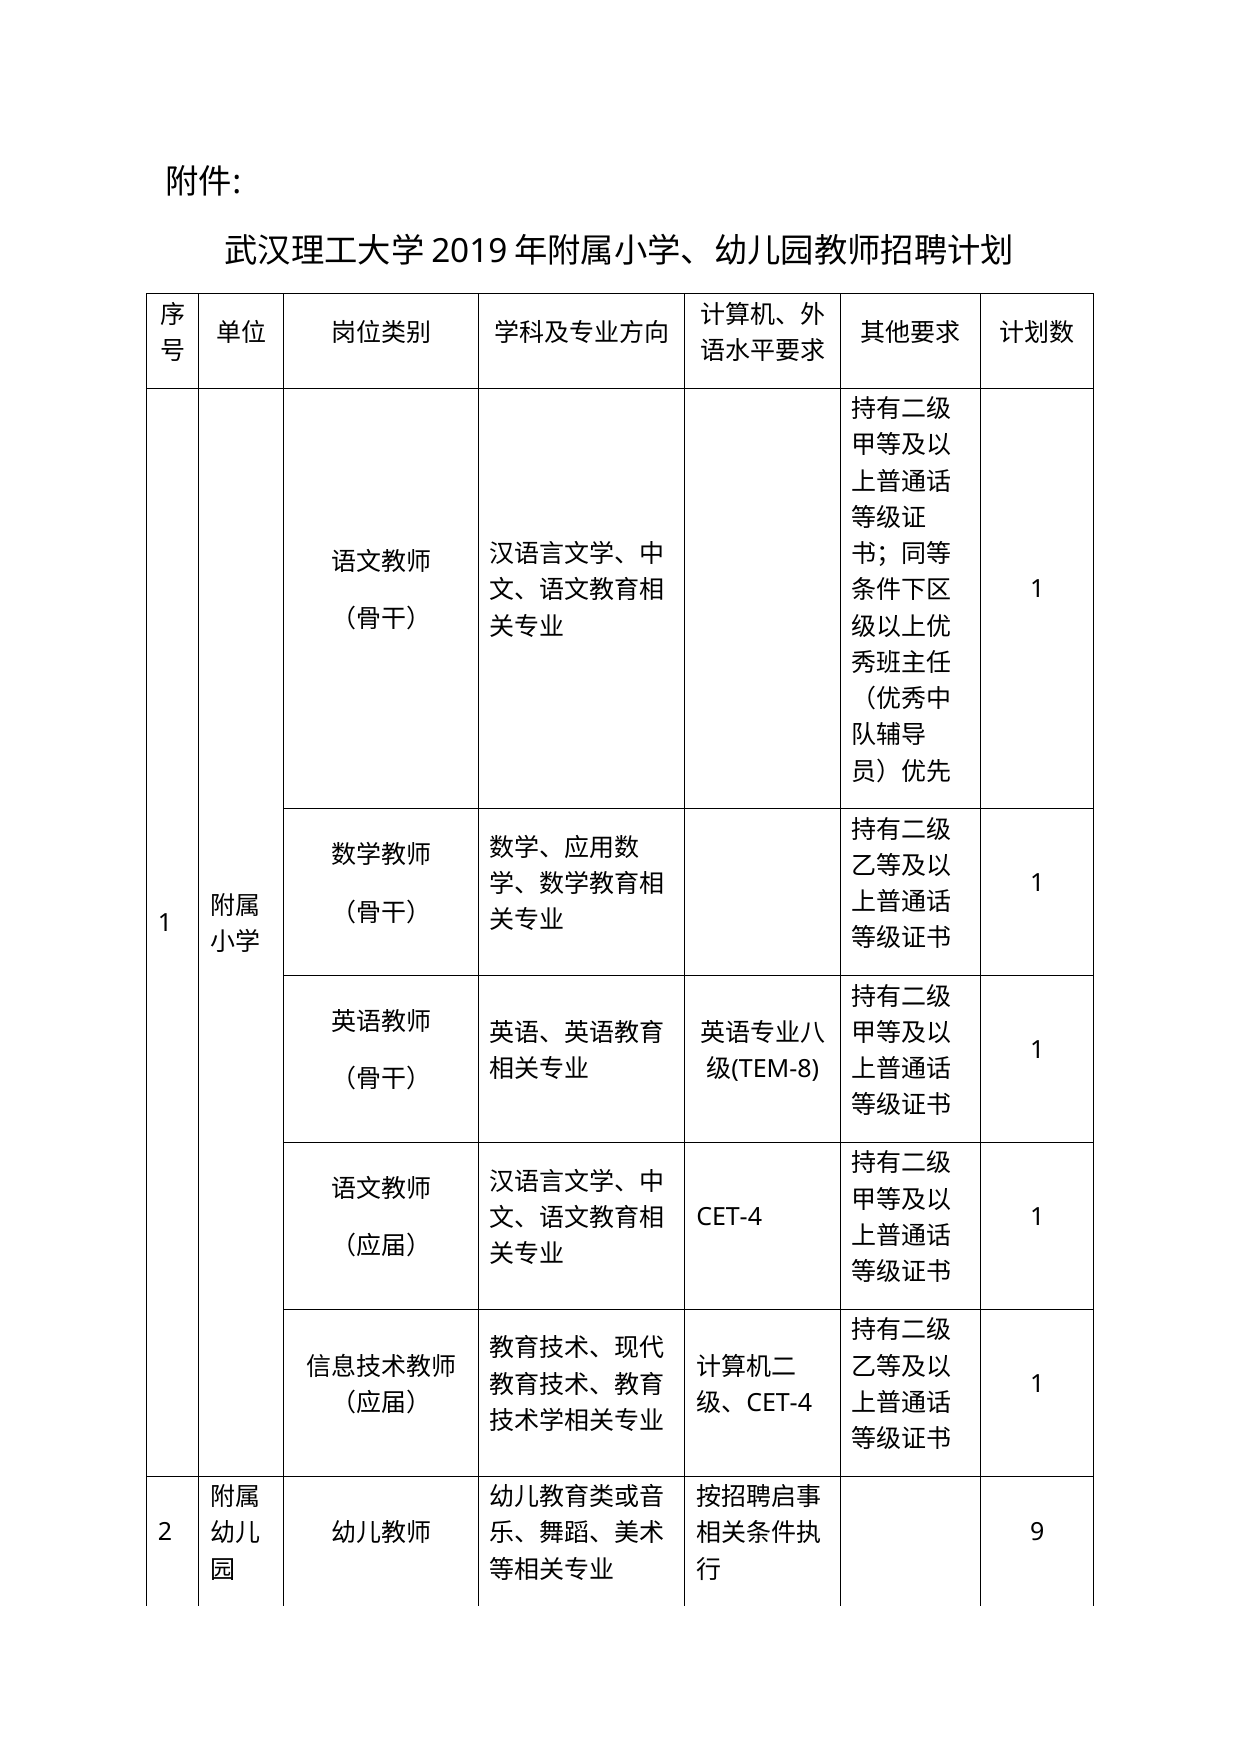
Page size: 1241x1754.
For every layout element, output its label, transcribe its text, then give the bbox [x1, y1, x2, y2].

table_cell 语文教师 （应届） [284, 1143, 478, 1309]
table_cell 按招聘启事相关条件执行 [685, 1477, 840, 1606]
table_cell 计划数 [981, 294, 1093, 387]
table_cell 9 [981, 1477, 1093, 1606]
table_cell 幼儿教育类或音乐、舞蹈、美术等相关专业 [479, 1477, 684, 1606]
table_cell 1 [981, 809, 1093, 975]
text 附件: [165, 154, 1058, 203]
table_cell 汉语言文学、中文、语文教育相关专业 [479, 389, 684, 808]
table_cell 英语、英语教育相关专业 [479, 976, 684, 1142]
table_cell 计算机、外语水平要求 [685, 294, 840, 387]
table_cell 1 [981, 1143, 1093, 1309]
table_cell 1 [981, 976, 1093, 1142]
table_cell [685, 389, 840, 808]
table_cell 其他要求 [841, 294, 980, 387]
table_cell 持有二级乙等及以上普通话等级证书 [841, 1310, 980, 1476]
table_cell 岗位类别 [284, 294, 478, 387]
table_cell 附属幼儿园 [199, 1477, 283, 1606]
table_cell 2 [147, 1477, 198, 1606]
table_cell 1 [981, 1310, 1093, 1476]
table_cell [685, 809, 840, 975]
table_cell [841, 1477, 980, 1606]
table_cell 序号 [147, 294, 198, 387]
table_cell 附属小学 [199, 389, 283, 1476]
table_cell 汉语言文学、中文、语文教育相关专业 [479, 1143, 684, 1309]
table_cell 英语教师 （骨干） [284, 976, 478, 1142]
table_cell 教育技术、现代教育技术、教育技术学相关专业 [479, 1310, 684, 1476]
table_cell 单位 [199, 294, 283, 387]
table_cell 英语专业八级(TEM-8) [685, 976, 840, 1142]
table_cell 学科及专业方向 [479, 294, 684, 387]
table_cell 持有二级甲等及以上普通话等级证书 [841, 1143, 980, 1309]
table_cell 持有二级乙等及以上普通话等级证书 [841, 809, 980, 975]
table_cell 幼儿教师 [284, 1477, 478, 1606]
table_cell 数学教师 （骨干） [284, 809, 478, 975]
table_cell CET-4 [685, 1143, 840, 1309]
table_header 武汉理工大学2019年附属小学、幼儿园教师招聘计划 [146, 224, 1094, 293]
table_cell 持有二级甲等及以上普通话等级证书 [841, 976, 980, 1142]
table_cell 1 [981, 389, 1093, 808]
table_cell 语文教师 （骨干） [284, 389, 478, 808]
table_cell 1 [147, 389, 198, 1476]
table_cell 信息技术教师（应届） [284, 1310, 478, 1476]
table_cell 计算机二级、CET-4 [685, 1310, 840, 1476]
table_cell 数学、应用数学、数学教育相关专业 [479, 809, 684, 975]
table_cell 持有二级甲等及以上普通话等级证书；同等条件下区级以上优秀班主任（优秀中队辅导员）优先 [841, 389, 980, 808]
